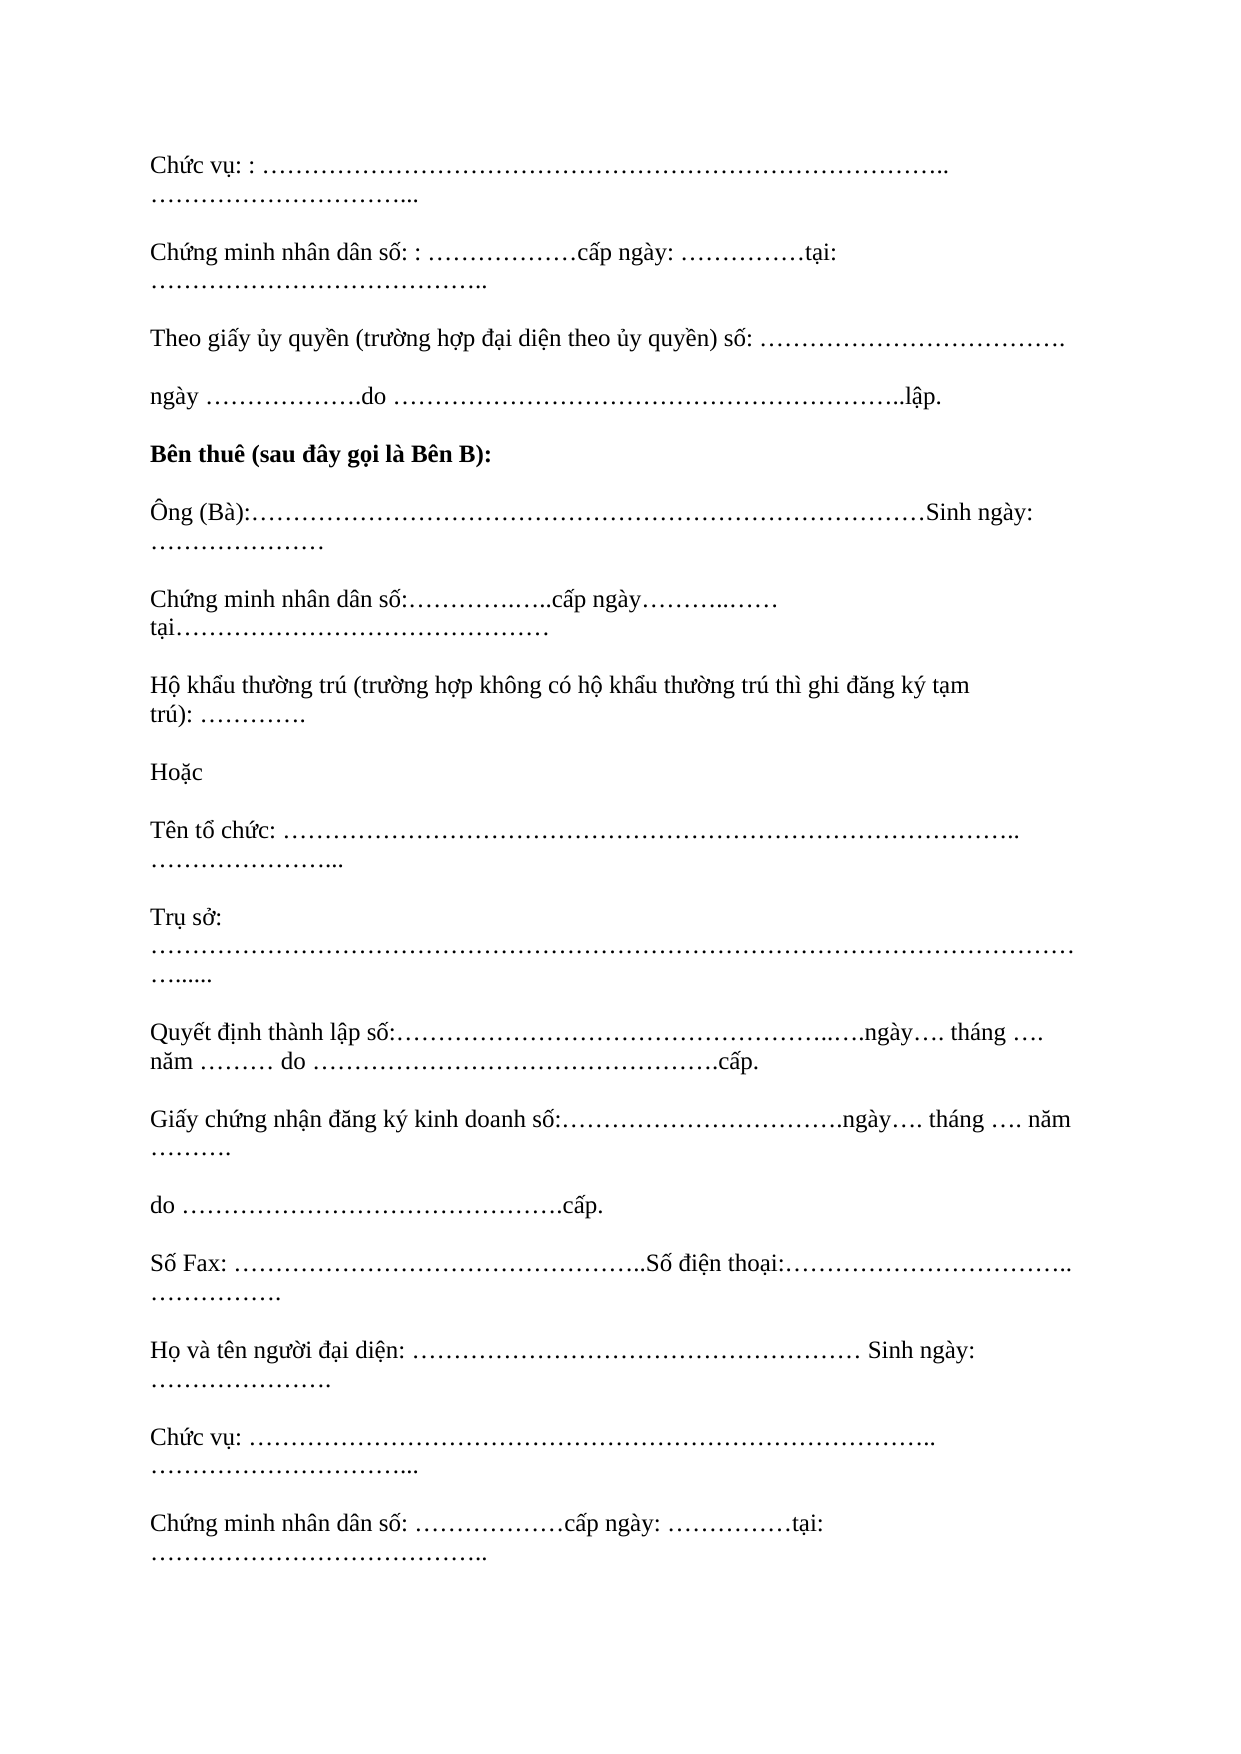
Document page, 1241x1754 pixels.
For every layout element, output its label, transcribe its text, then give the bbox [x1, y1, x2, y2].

text Hoặc [150, 757, 1090, 786]
text Giấy chứng nhận đăng ký kinh doanh số:…………………………….ngày…. tháng …. năm ………. [150, 1104, 1090, 1161]
text Ông (Bà):………………………………………………………………………Sinh ngày:………………… [150, 497, 1090, 554]
text Tên tổ chức: ……………………………………………………………………………..…………………... [150, 815, 1090, 872]
text Chứng minh nhân dân số: : ………………cấp ngày: ……………tại: ………………………………….. [150, 237, 1090, 294]
text Chứng minh nhân dân số:………….…..cấp ngày………..……tại……………………………………… [150, 584, 1090, 641]
text Chức vụ: ………………………………………………………………………..…………………………... [150, 1422, 1090, 1479]
text Họ và tên người đại diện: ……………………………………………… Sinh ngày: …………………. [150, 1335, 1090, 1392]
text Số Fax: …………………………………………..Số điện thoại:……………………………..……………. [150, 1248, 1090, 1306]
text ngày ……………….do ……………………………………………………..lập. [150, 381, 1090, 410]
text do ……………………………………….cấp. [150, 1190, 1090, 1219]
text Chức vụ: : ………………………………………………………………………..…………………………... [150, 150, 1090, 207]
text Hộ khẩu thường trú (trường hợp không có hộ khẩu thường trú thì ghi đăng ký tạm trú): …………. [150, 670, 1090, 728]
text Quyết định thành lập số:……………………………………………..….ngày…. tháng …. năm ……… do ………………………………………….cấp. [150, 1017, 1090, 1074]
text Trụ sở: ……………………………………………………………………………………………………...... [150, 902, 1090, 988]
text Bên thuê (sau đây gọi là Bên B): [150, 439, 1090, 468]
text Chứng minh nhân dân số: ………………cấp ngày: ……………tại: ………………………………….. [150, 1508, 1090, 1566]
text Theo giấy ủy quyền (trường hợp đại diện theo ủy quyền) số: ………………………………. [150, 323, 1090, 352]
